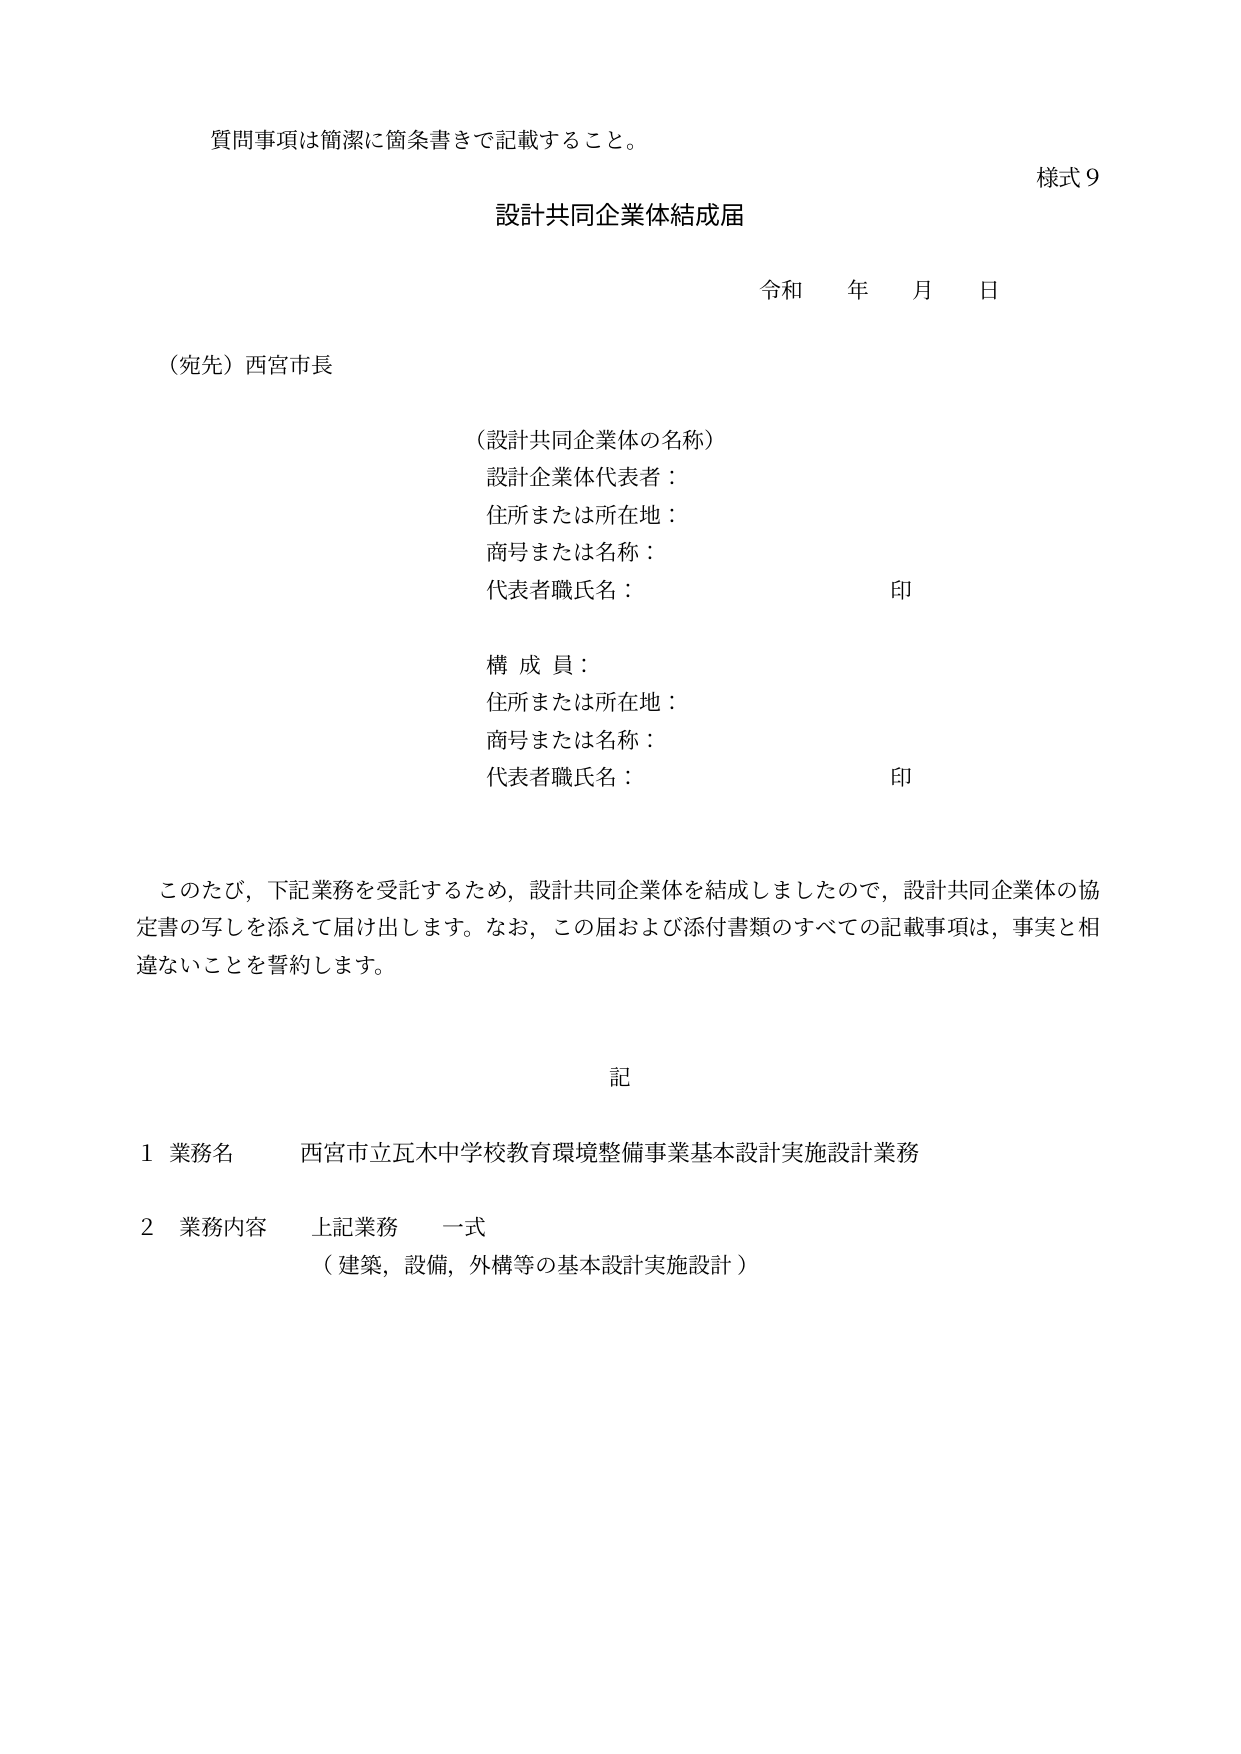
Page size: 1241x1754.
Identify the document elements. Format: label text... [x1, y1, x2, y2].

text 住所または所在地： [136, 495, 1004, 532]
text 設計共同企業体結成届 [136, 195, 1104, 232]
text 様式９ [136, 157, 1104, 195]
text このたび，下記業務を受託するため，設計共同企業体を結成しましたので，設計共同企業体の協定書の写しを添えて届け出します。なお，この届および添付書類のすべての記載事項は，事実と相違ないことを誓約します。 [136, 870, 1104, 982]
text 令和 年 月 日 [136, 270, 1104, 307]
text （ 建築，設備，外構等の基本設計実施設計 ） [136, 1245, 1104, 1282]
text （設計共同企業体の名称） [136, 420, 1004, 457]
text 代表者職氏名： 印 [136, 570, 1004, 607]
text （宛先）西宮市長 [136, 345, 1104, 382]
text 構 成 員： [136, 645, 1004, 682]
text 商号または名称： [136, 720, 1004, 757]
text 代表者職氏名： 印 [136, 757, 1004, 795]
text １ 業務名 西宮市立瓦木中学校教育環境整備事業基本設計実施設計業務 [136, 1132, 1104, 1170]
text 住所または所在地： [136, 682, 1004, 720]
text ２ 業務内容 上記業務 一式 [136, 1207, 1104, 1245]
text 設計企業体代表者： [136, 457, 1004, 495]
text 記 [136, 1057, 1104, 1095]
text 質問事項は簡潔に箇条書きで記載すること。 [211, 120, 1104, 157]
text 商号または名称： [136, 532, 1004, 570]
